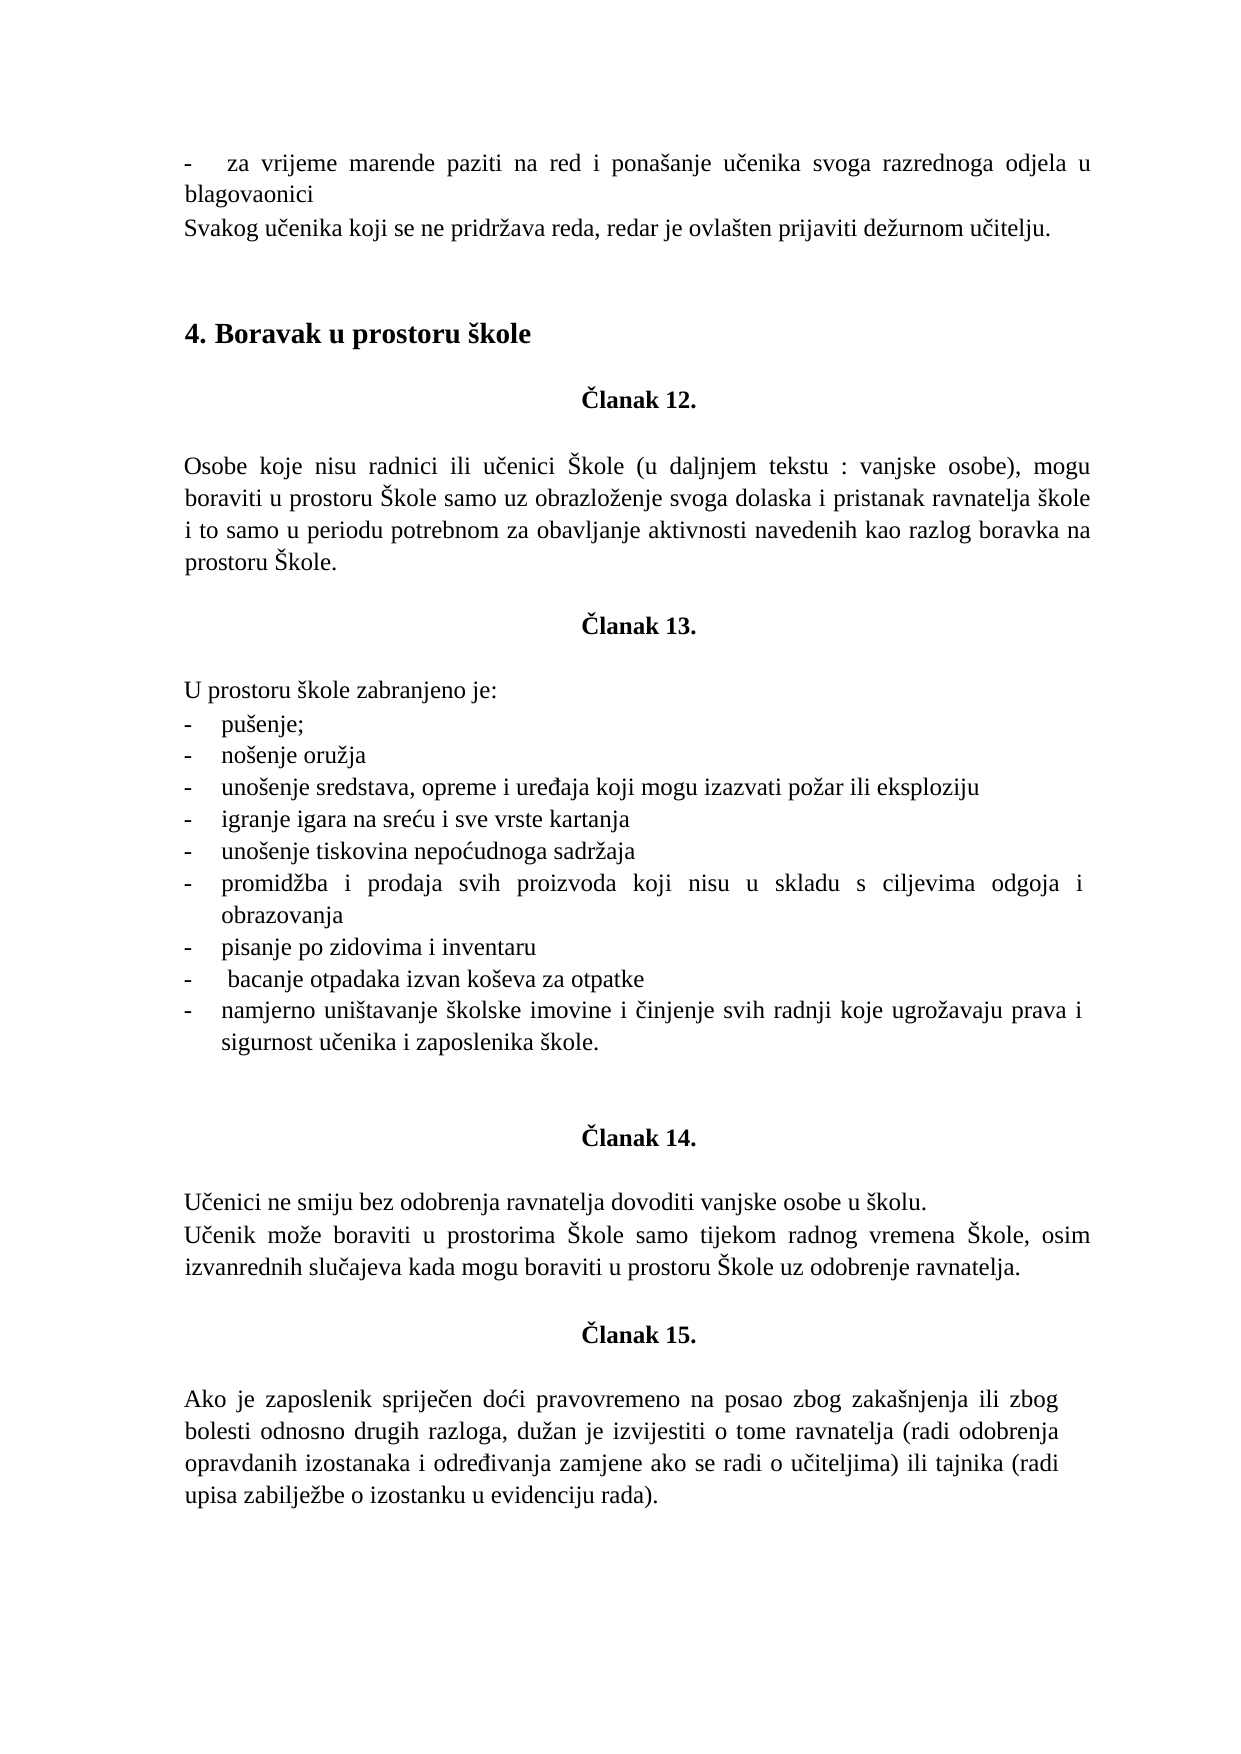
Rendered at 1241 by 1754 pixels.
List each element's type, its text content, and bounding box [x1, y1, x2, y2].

text U prostoru škole zabranjeno je: [183, 676, 1084, 704]
text Članak 13. [260, 611, 1018, 640]
text Članak 14. [260, 1123, 1018, 1152]
text Članak 12. [185, 385, 1093, 414]
list pušenje; [183, 709, 1084, 737]
text Učenici ne smiju bez odobrenja ravnatelja dovoditi vanjske osobe u školu. [183, 1187, 1092, 1216]
list unošenje sredstava, opreme i uređaja koji mogu izazvati požar ili eksploziju [183, 772, 1084, 801]
list promidžba i prodaja svih proizvoda koji nisu u skladu s ciljevima odgoja i obrazovanja [183, 868, 1084, 929]
text - za vrijeme marende paziti na red i ponašanje učenika svoga razrednoga odjela u blagovaonici [183, 148, 1092, 208]
text Osobe koje nisu radnici ili učenici Škole (u daljnjem tekstu : vanjske osobe), mogu boraviti u prostoru Škole samo uz obrazloženje svoga dolaska i pristanak ravnatelja škole i to samo u periodu potrebnom za obavljanje aktivnosti navedenih kao razlog boravka na prostoru Škole. [183, 451, 1092, 576]
list igranje igara na sreću i sve vrste kartanja [183, 804, 1084, 833]
list bacanje otpadaka izvan koševa za otpatke [183, 964, 1084, 992]
list pisanje po zidovima i inventaru [183, 932, 1084, 961]
list namjerno uništavanje školske imovine i činjenje svih radnji koje ugrožavaju prava i sigurnost učenika i zaposlenika škole. [183, 996, 1084, 1056]
text Svakog učenika koji se ne pridržava reda, redar je ovlašten prijaviti dežurnom učitelju. [183, 213, 1092, 241]
text Ako je zaposlenik spriječen doći pravovremeno na posao zbog zakašnjenja ili zbog bolesti odnosno drugih razloga, dužan je izvijestiti o tome ravnatelja (radi odobrenja opravdanih izostanaka i određivanja zamjene ako se radi o učiteljima) ili tajnika (radi upisa zabilježbe o izostanku u evidenciju rada). [183, 1384, 1060, 1508]
subtitle 4. Boravak u prostoru škole [184, 316, 1093, 349]
text Članak 15. [260, 1320, 1018, 1348]
list nošenje oružja [183, 741, 1084, 769]
text Učenik može boraviti u prostorima Škole samo tijekom radnog vremena Škole, osim izvanrednih slučajeva kada mogu boraviti u prostoru Škole uz odobrenje ravnatelja. [183, 1221, 1092, 1281]
list unošenje tiskovina nepoćudnoga sadržaja [183, 836, 1084, 865]
